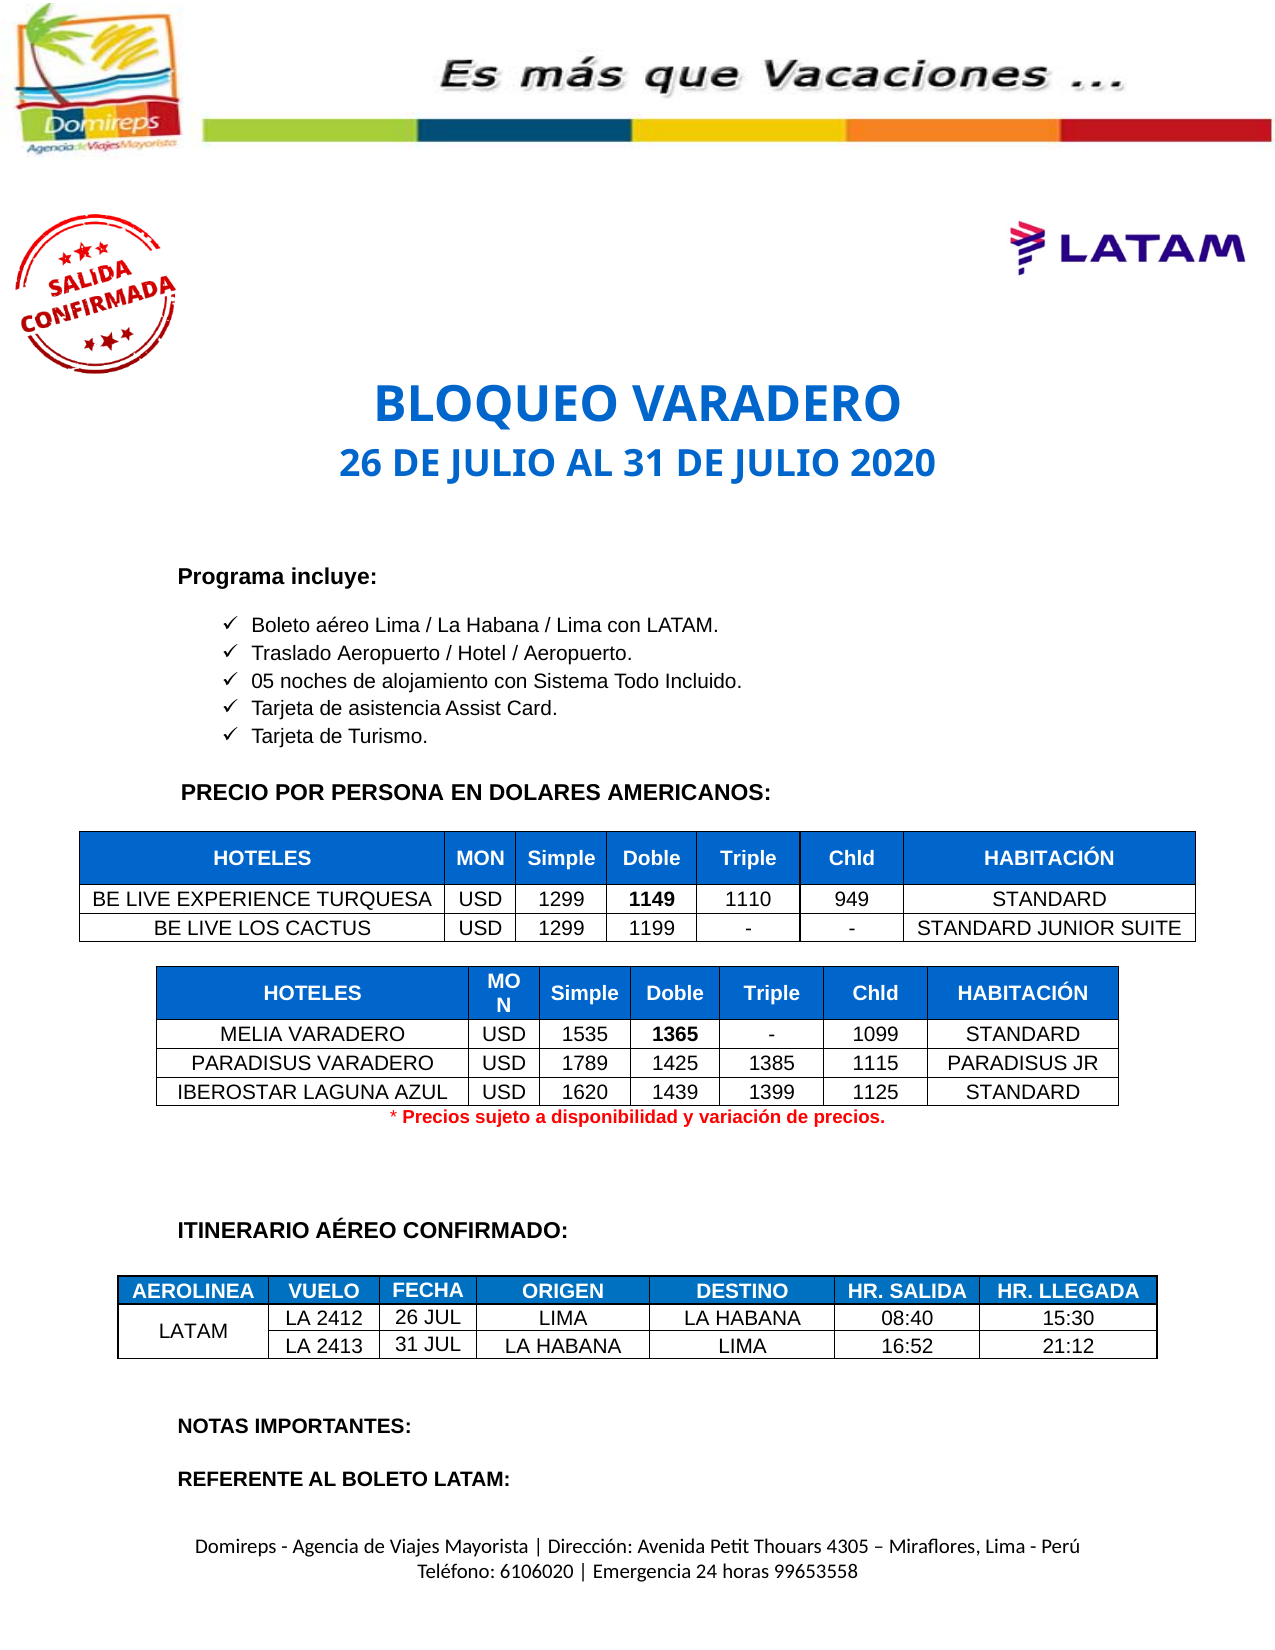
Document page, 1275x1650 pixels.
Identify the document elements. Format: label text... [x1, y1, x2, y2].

table_cell 949 [801, 885, 903, 912]
table_header AEROLINEA [119, 1277, 268, 1303]
table_header HR. SALIDA [835, 1277, 979, 1303]
table_cell BE LIVE EXPERIENCE TURQUESA [80, 885, 444, 912]
table_cell STANDARD JUNIOR SUITE [904, 914, 1195, 941]
table_header HOTELES [80, 832, 444, 884]
table_cell 1399 [720, 1078, 823, 1105]
table_cell 1385 [720, 1049, 823, 1077]
table_cell PARADISUS VARADERO [157, 1049, 468, 1077]
table_header Doble [607, 832, 696, 884]
table_header MON [445, 832, 515, 884]
table_cell LATAM [119, 1305, 268, 1358]
picture [13, 211, 178, 376]
table_header Doble [631, 967, 719, 1019]
table_header MON [469, 967, 539, 1019]
table_cell USD [469, 1078, 539, 1105]
text REFERENTE AL BOLETO LATAM: [177, 1467, 1098, 1491]
list Tarjeta de asistencia Assist Card. [222, 696, 1098, 720]
table_cell BE LIVE LOS CACTUS [80, 914, 444, 941]
table_header FECHA [380, 1277, 476, 1303]
table_cell 15:30 [980, 1305, 1156, 1329]
picture [1006, 217, 1249, 279]
table_cell LIMA [477, 1305, 649, 1329]
table_cell 21:12 [980, 1331, 1156, 1358]
table_cell 1425 [631, 1049, 719, 1077]
table_cell 1365 [631, 1020, 719, 1048]
table_cell 31 JUL [380, 1331, 476, 1358]
list Tarjeta de Turismo. [222, 724, 1098, 748]
table_header Triple [720, 967, 823, 1019]
table_cell USD [469, 1020, 539, 1048]
table_cell IBEROSTAR LAGUNA AZUL [157, 1078, 468, 1105]
table_cell STANDARD [904, 885, 1195, 912]
table_header VUELO [269, 1277, 379, 1303]
table_cell 1789 [540, 1049, 630, 1077]
table_cell - [801, 914, 903, 941]
text NOTAS IMPORTANTES: [177, 1414, 1098, 1438]
table_cell MELIA VARADERO [157, 1020, 468, 1048]
table_cell 1110 [697, 885, 799, 912]
table_cell USD [469, 1049, 539, 1077]
table_cell USD [445, 914, 515, 941]
table_cell 1125 [824, 1078, 927, 1105]
table_cell 16:52 [835, 1331, 979, 1358]
text PRECIO POR PERSONA EN DOLARES AMERICANOS: [177, 779, 1098, 805]
table_cell STANDARD [928, 1020, 1118, 1048]
table_cell 1115 [824, 1049, 927, 1077]
table_header ORIGEN [477, 1277, 649, 1303]
table_cell 1099 [824, 1020, 927, 1048]
table_cell LA HABANA [477, 1331, 649, 1358]
table_header Simple [540, 967, 630, 1019]
table_cell 1199 [607, 914, 696, 941]
table_cell LA HABANA [650, 1305, 834, 1329]
table_header Chld [801, 832, 903, 884]
text * Precios sujeto a disponibilidad y variación de precios. [177, 1106, 1098, 1128]
table_cell LA 2412 [269, 1305, 379, 1329]
table_header Chld [824, 967, 927, 1019]
table_cell LIMA [650, 1331, 834, 1358]
table_header DESTINO [650, 1277, 834, 1303]
table_cell - [697, 914, 799, 941]
table_header HABITACIÓN [928, 967, 1118, 1019]
table_cell PARADISUS JR [928, 1049, 1118, 1077]
table_cell 1439 [631, 1078, 719, 1105]
table_header Triple [697, 832, 799, 884]
text 26 DE JULIO AL 31 DE JULIO 2020 [177, 437, 1098, 488]
table_cell 08:40 [835, 1305, 979, 1329]
table_cell 1149 [607, 885, 696, 912]
table_header HR. LLEGADA [980, 1277, 1156, 1303]
table_cell LA 2413 [269, 1331, 379, 1358]
text BLOQUEO VARADERO [177, 368, 1098, 437]
picture [0, 3, 1275, 160]
table_cell STANDARD [928, 1078, 1118, 1105]
text Programa incluye: [177, 563, 1098, 589]
table_cell - [720, 1020, 823, 1048]
table_header HABITACIÓN [904, 832, 1195, 884]
list Boleto aéreo Lima / La Habana / Lima con LATAM. [222, 613, 1098, 637]
table_header HOTELES [157, 967, 468, 1019]
table_cell 1299 [516, 885, 606, 912]
list Traslado Aeropuerto / Hotel / Aeropuerto. [222, 641, 1098, 665]
table_cell 26 JUL [380, 1305, 476, 1329]
text ITINERARIO AÉREO CONFIRMADO: [177, 1217, 1098, 1243]
table_header Simple [516, 832, 606, 884]
table_cell 1299 [516, 914, 606, 941]
table_cell USD [445, 885, 515, 912]
list 05 noches de alojamiento con Sistema Todo Incluido. [222, 668, 1098, 693]
table_cell 1535 [540, 1020, 630, 1048]
table_cell 1620 [540, 1078, 630, 1105]
